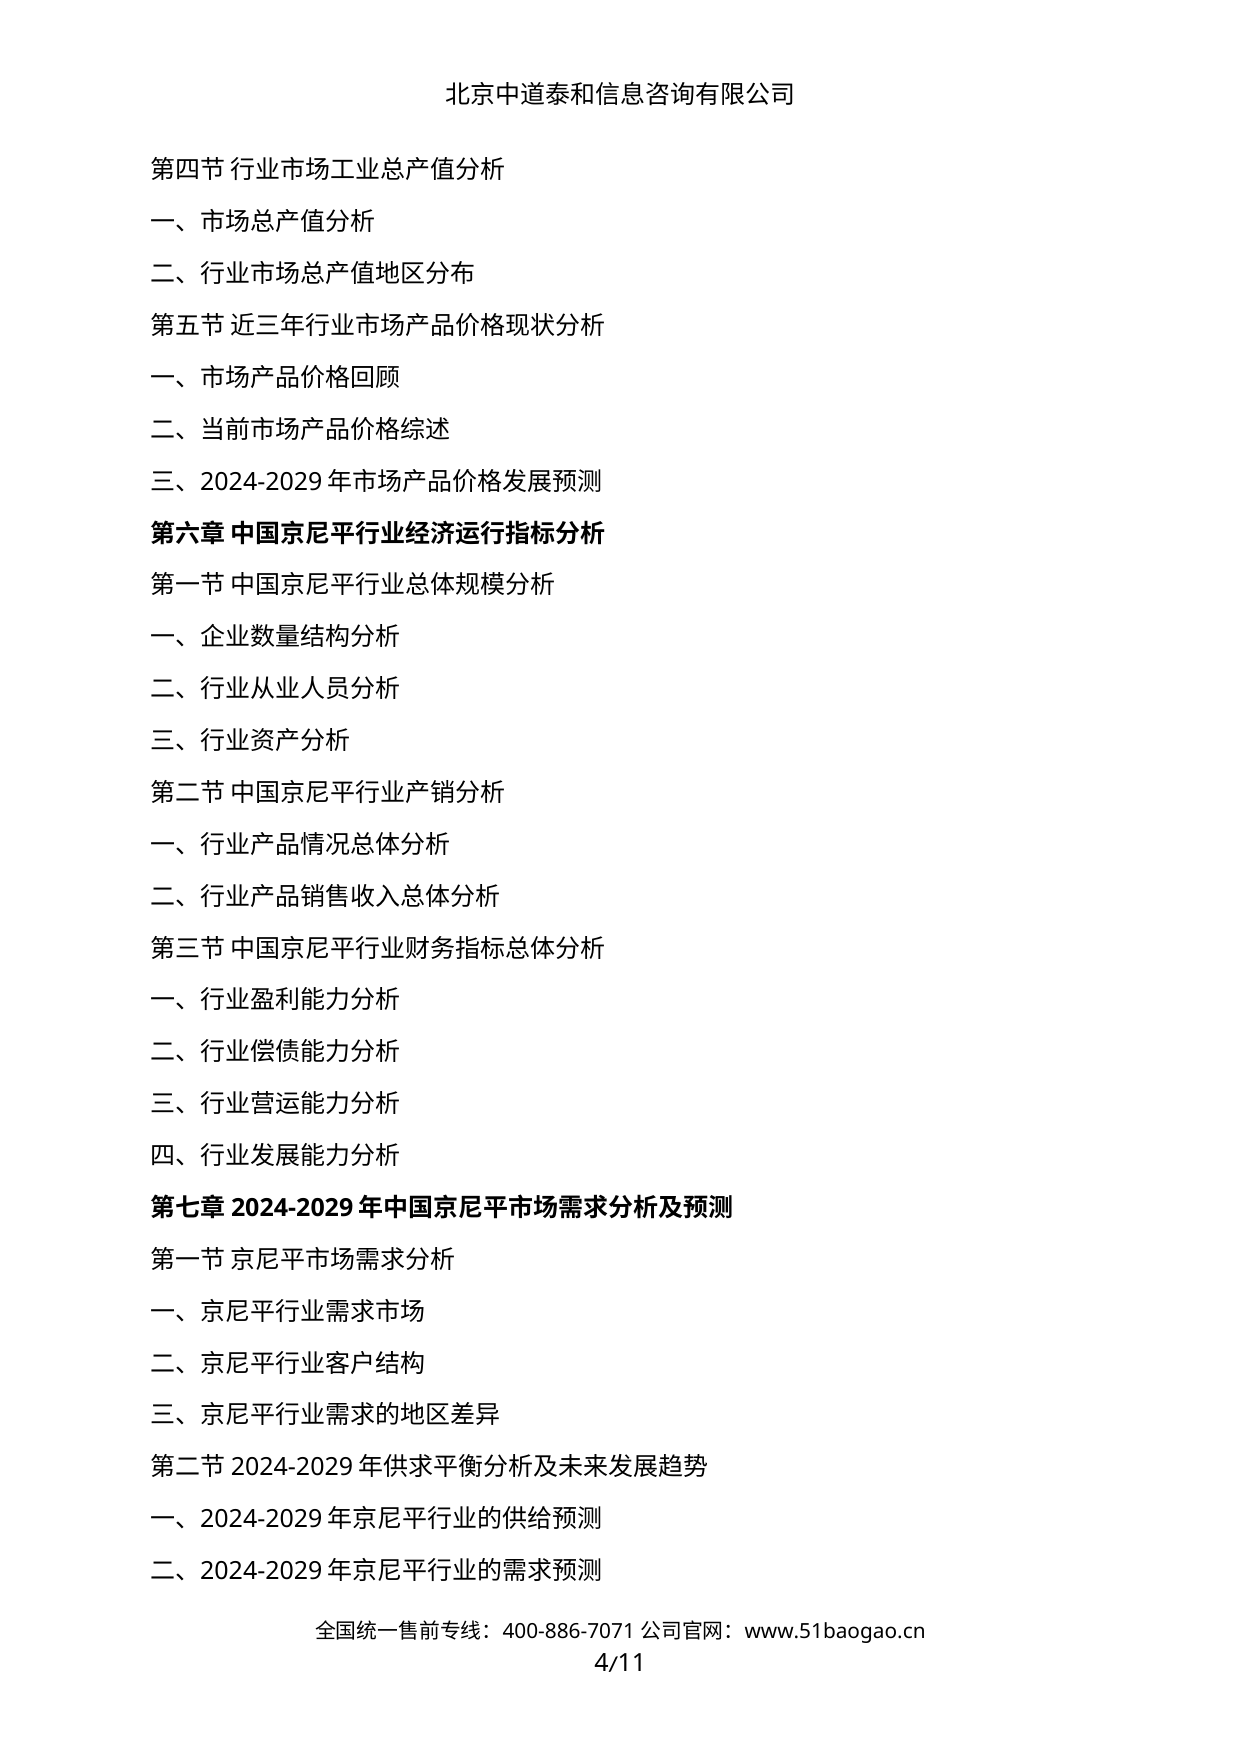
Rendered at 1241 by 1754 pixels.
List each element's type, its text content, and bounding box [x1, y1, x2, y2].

text 一、行业盈利能力分析 [150, 980, 1090, 1016]
text 二、行业市场总产值地区分布 [150, 254, 1090, 290]
text 一、2024-2029年京尼平行业的供给预测 [150, 1499, 1090, 1535]
text 三、行业资产分析 [150, 721, 1090, 757]
text 第一节 京尼平市场需求分析 [150, 1239, 1090, 1276]
text 第六章 中国京尼平行业经济运行指标分析 [150, 513, 1090, 549]
text 二、行业产品销售收入总体分析 [150, 876, 1090, 912]
text 四、行业发展能力分析 [150, 1136, 1090, 1172]
text 第二节 中国京尼平行业产销分析 [150, 772, 1090, 809]
text 一、企业数量结构分析 [150, 617, 1090, 653]
text 第四节 行业市场工业总产值分析 [150, 150, 1090, 186]
text 一、市场产品价格回顾 [150, 357, 1090, 394]
text 一、行业产品情况总体分析 [150, 824, 1090, 861]
text 三、行业营运能力分析 [150, 1084, 1090, 1120]
text 二、2024-2029年京尼平行业的需求预测 [150, 1551, 1090, 1587]
text 第七章 2024-2029年中国京尼平市场需求分析及预测 [150, 1187, 1090, 1224]
text 第五节 近三年行业市场产品价格现状分析 [150, 306, 1090, 342]
text 一、市场总产值分析 [150, 202, 1090, 238]
text 二、行业偿债能力分析 [150, 1032, 1090, 1068]
text 二、当前市场产品价格综述 [150, 409, 1090, 446]
text 第二节 2024-2029年供求平衡分析及未来发展趋势 [150, 1447, 1090, 1483]
text 三、2024-2029年市场产品价格发展预测 [150, 461, 1090, 497]
text 二、京尼平行业客户结构 [150, 1343, 1090, 1379]
text 三、京尼平行业需求的地区差异 [150, 1395, 1090, 1431]
text 第三节 中国京尼平行业财务指标总体分析 [150, 928, 1090, 964]
text 二、行业从业人员分析 [150, 669, 1090, 705]
text 第一节 中国京尼平行业总体规模分析 [150, 565, 1090, 601]
text 一、京尼平行业需求市场 [150, 1291, 1090, 1327]
